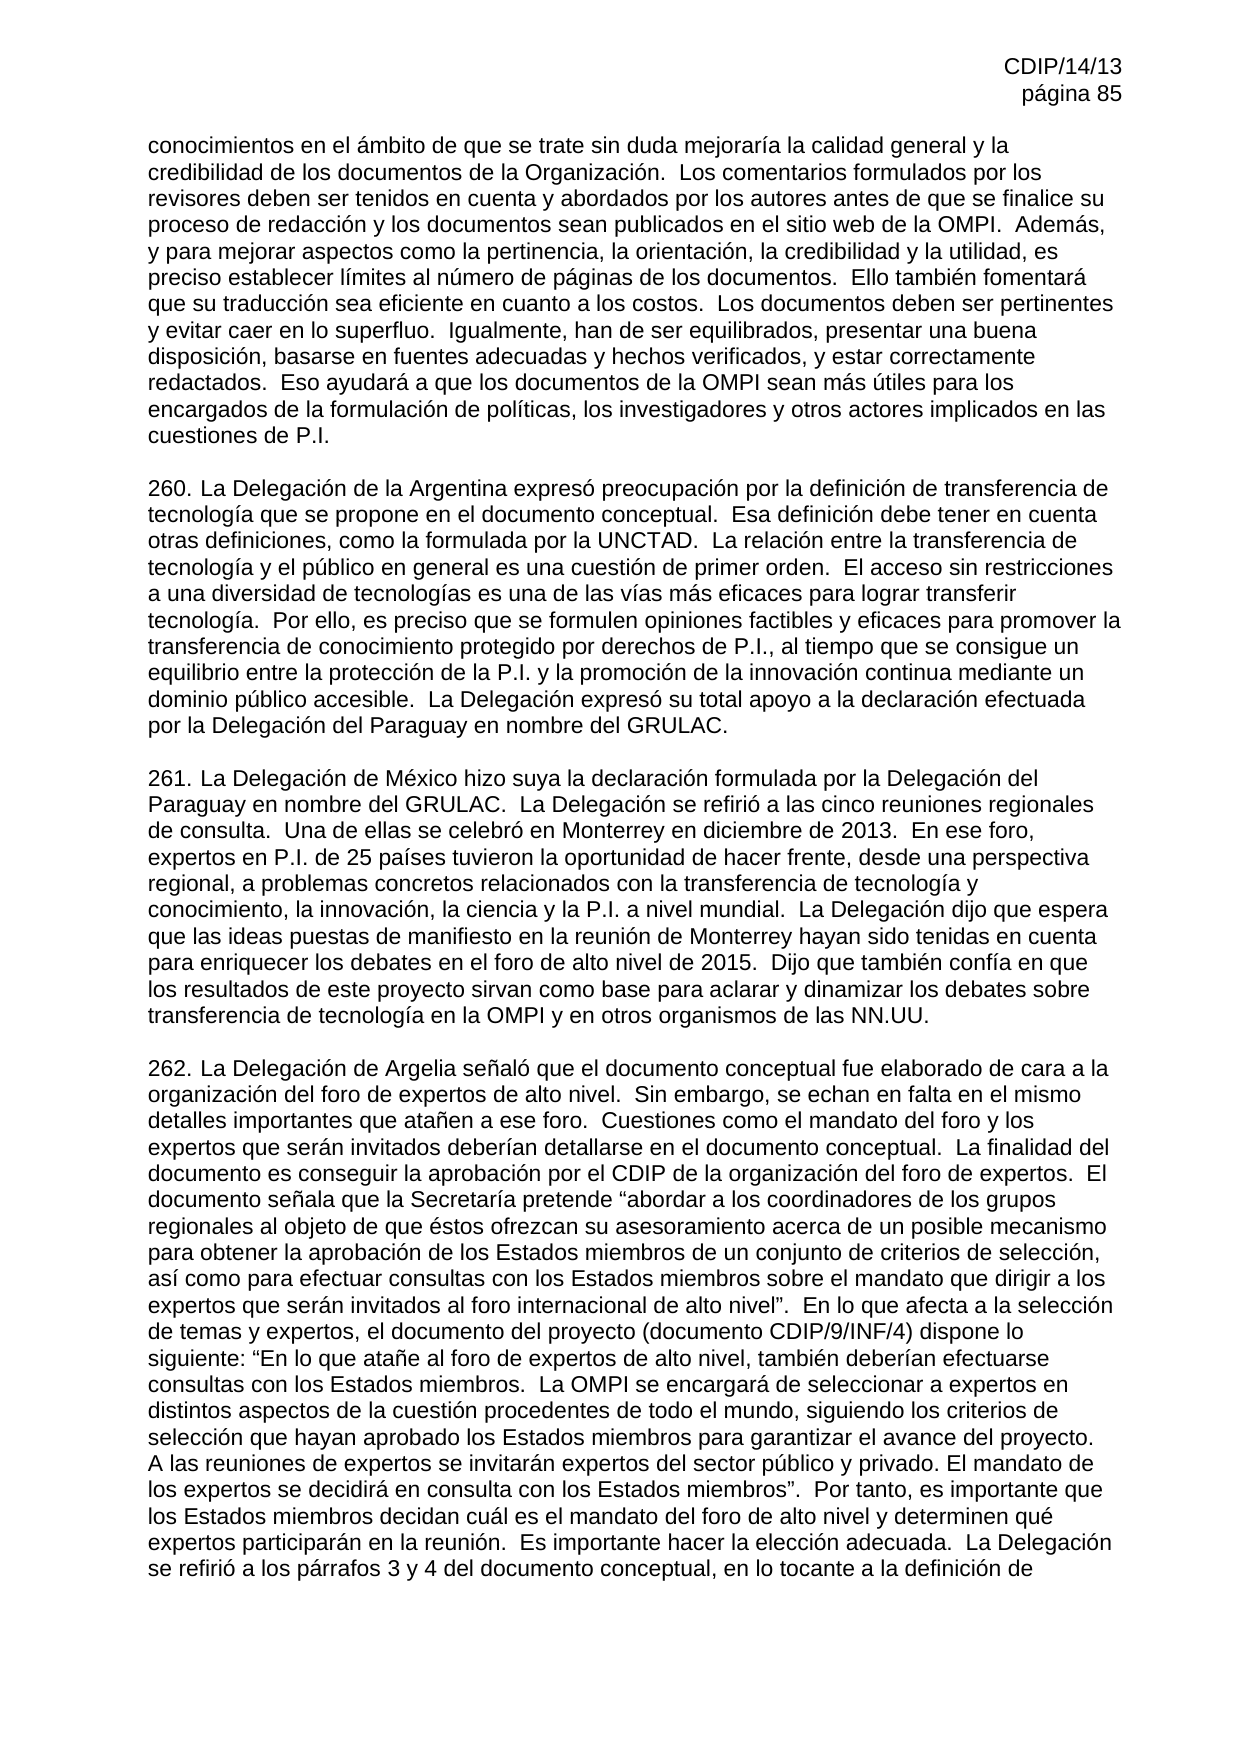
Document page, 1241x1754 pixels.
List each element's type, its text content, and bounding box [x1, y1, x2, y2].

list La Delegación de México hizo suya la declaración formulada por la Delegación del Paraguay en nombre del GRULAC. La Delegación se refirió a las cinco reuniones regionales de consulta. Una de ellas se celebró en Monterrey en diciembre de 2013. En ese foro, expertos en P.I. de 25 países tuvieron la oportunidad de hacer frente, desde una perspectiva regional, a problemas concretos relacionados con la transferencia de tecnología y conocimiento, la innovación, la ciencia y la P.I. a nivel mundial. La Delegación dijo que espera que las ideas puestas de manifiesto en la reunión de Monterrey hayan sido tenidas en cuenta para enriquecer los debates en el foro de alto nivel de 2015. Dijo que también confía en que los resultados de este proyecto sirvan como base para aclarar y dinamizar los debates sobre transferencia de tecnología en la OMPI y en otros organismos de las NN.UU. [148, 765, 1122, 1028]
list La Delegación de la Argentina expresó preocupación por la definición de transferencia de tecnología que se propone en el documento conceptual. Esa definición debe tener en cuenta otras definiciones, como la formulada por la UNCTAD. La relación entre la transferencia de tecnología y el público en general es una cuestión de primer orden. El acceso sin restricciones a una diversidad de tecnologías es una de las vías más eficaces para lograr transferir tecnología. Por ello, es preciso que se formulen opiniones factibles y eficaces para promover la transferencia de conocimiento protegido por derechos de P.I., al tiempo que se consigue un equilibrio entre la protección de la P.I. y la promoción de la innovación continua mediante un dominio público accesible. La Delegación expresó su total apoyo a la declaración efectuada por la Delegación del Paraguay en nombre del GRULAC. [148, 475, 1122, 738]
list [148, 1054, 1122, 1582]
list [148, 132, 1122, 448]
